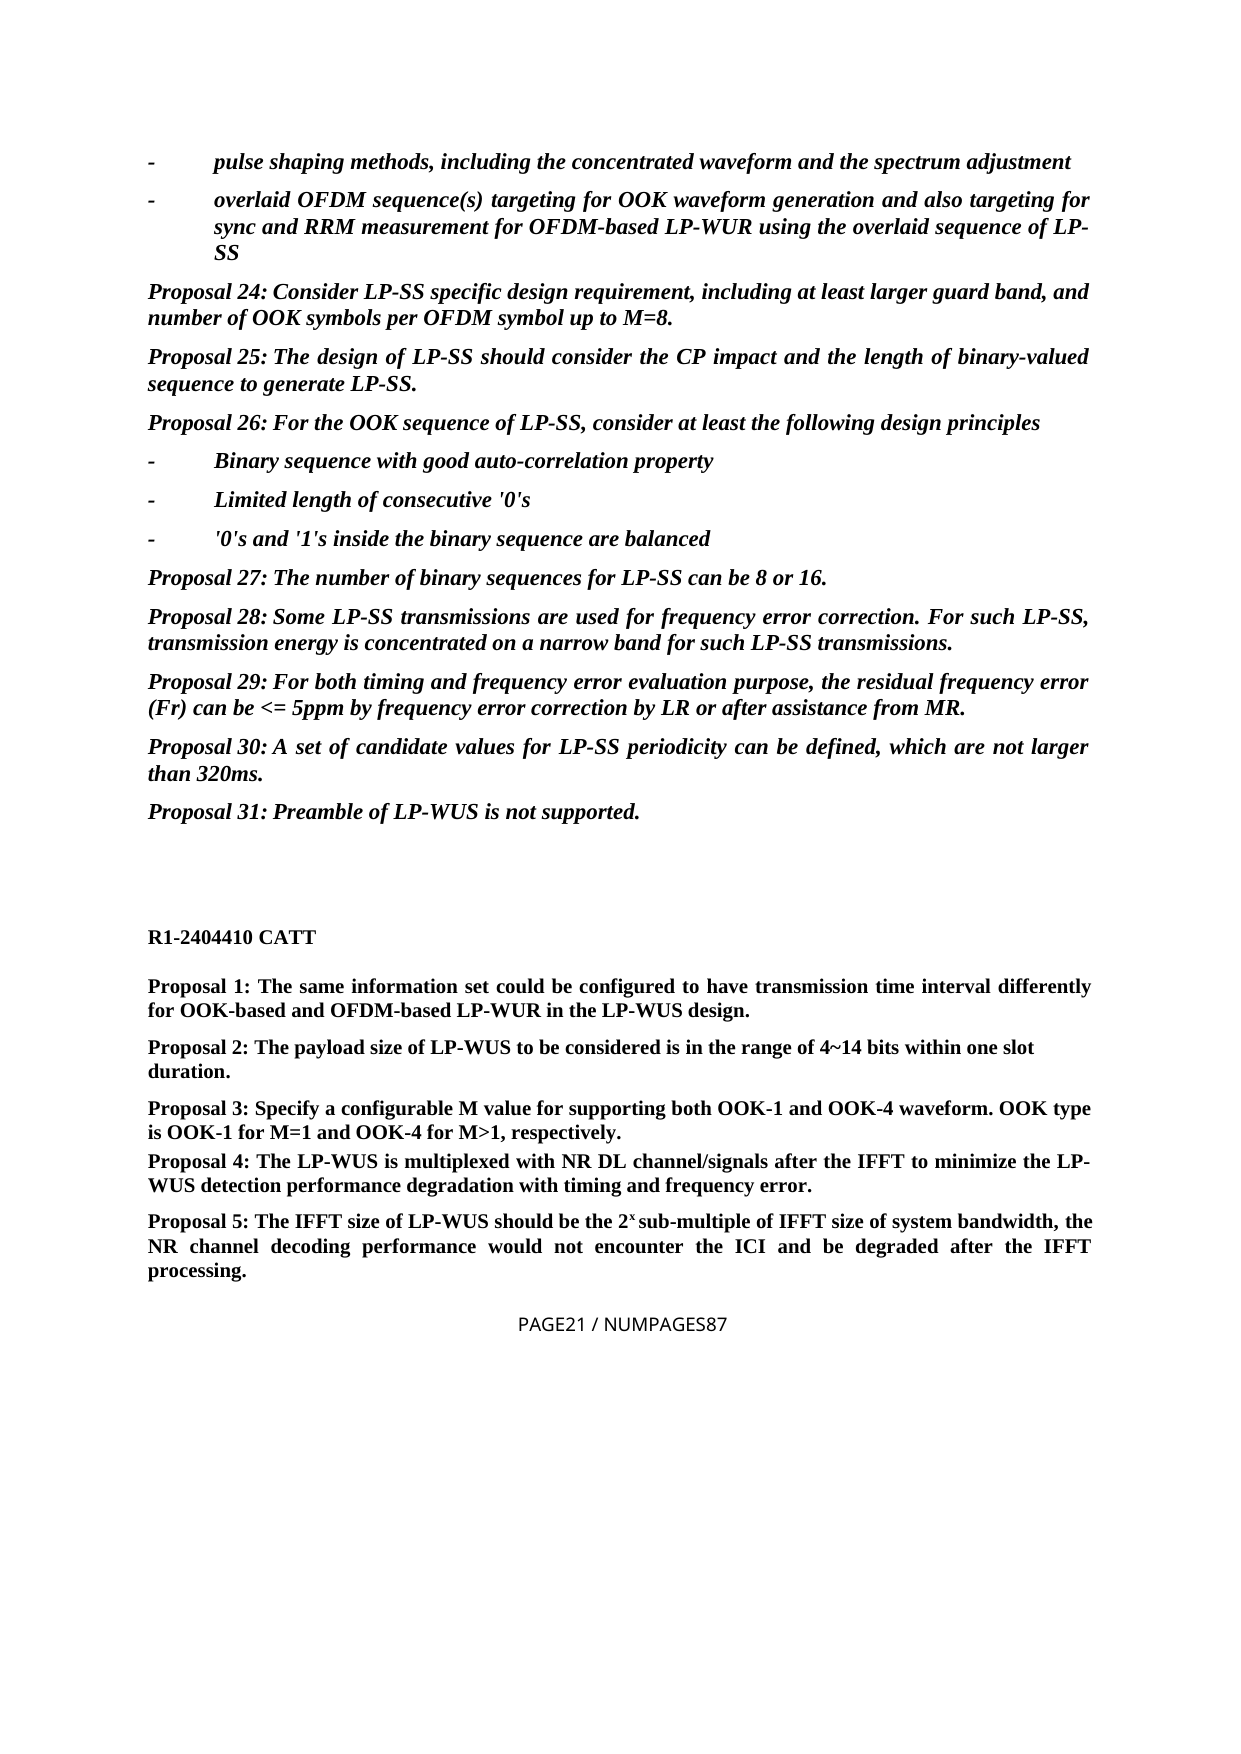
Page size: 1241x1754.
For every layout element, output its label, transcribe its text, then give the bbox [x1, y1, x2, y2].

list pulse shaping methods, including the concentrated waveform and the spectrum adjustment [148, 148, 1092, 174]
text R1-2404410 CATT [148, 925, 1092, 949]
list The design of LP-SS should consider the CP impact and the length of binary-valued sequence to generate LP-SS. [148, 343, 1092, 396]
list For both timing and frequency error evaluation purpose, the residual frequency error (Fr) can be <= 5ppm by frequency error correction by LR or after assistance from MR. [148, 668, 1092, 721]
list overlaid OFDM sequence(s) targeting for OOK waveform generation and also targeting for sync and RRM measurement for OFDM-based LP-WUR using the overlaid sequence of LP-SS [148, 187, 1092, 266]
text Proposal 2: The payload size of LP-WUS to be considered is in the range of 4~14 bits within one slot duration. [148, 1035, 1092, 1083]
list Binary sequence with good auto-correlation property [148, 447, 1092, 474]
list For the OOK sequence of LP-SS, consider at least the following design principles [148, 408, 1092, 435]
list Consider LP-SS specific design requirement, including at least larger guard band, and number of OOK symbols per OFDM symbol up to M=8. [148, 278, 1092, 331]
list Limited length of consecutive '0's [148, 486, 1092, 513]
list Some LP-SS transmissions are used for frequency error correction. For such LP-SS, transmission energy is concentrated on a narrow band for such LP-SS transmissions. [148, 603, 1092, 656]
text Proposal 4: The LP-WUS is multiplexed with NR DL channel/signals after the IFFT to minimize the LP-WUS detection performance degradation with timing and frequency error. [148, 1149, 1092, 1197]
text Proposal 3: Specify a configurable M value for supporting both OOK-1 and OOK-4 waveform. OOK type is OOK-1 for M=1 and OOK-4 for M>1, respectively. [148, 1096, 1092, 1144]
text Proposal 5: The IFFT size of LP-WUS should be the 2x sub-multiple of IFFT size of system bandwidth, the NR channel decoding performance would not encounter the ICI and be degraded after the IFFT processing. [148, 1209, 1092, 1282]
list Preamble of LP-WUS is not supported. [148, 798, 1092, 825]
list The number of binary sequences for LP-SS can be 8 or 16. [148, 564, 1092, 590]
list A set of candidate values for LP-SS periodicity can be defined, which are not larger than 320ms. [148, 733, 1092, 786]
list '0's and '1's inside the binary sequence are balanced [148, 525, 1092, 551]
text Proposal 1: The same information set could be configured to have transmission time interval differently for OOK-based and OFDM-based LP-WUR in the LP-WUS design. [148, 974, 1092, 1022]
